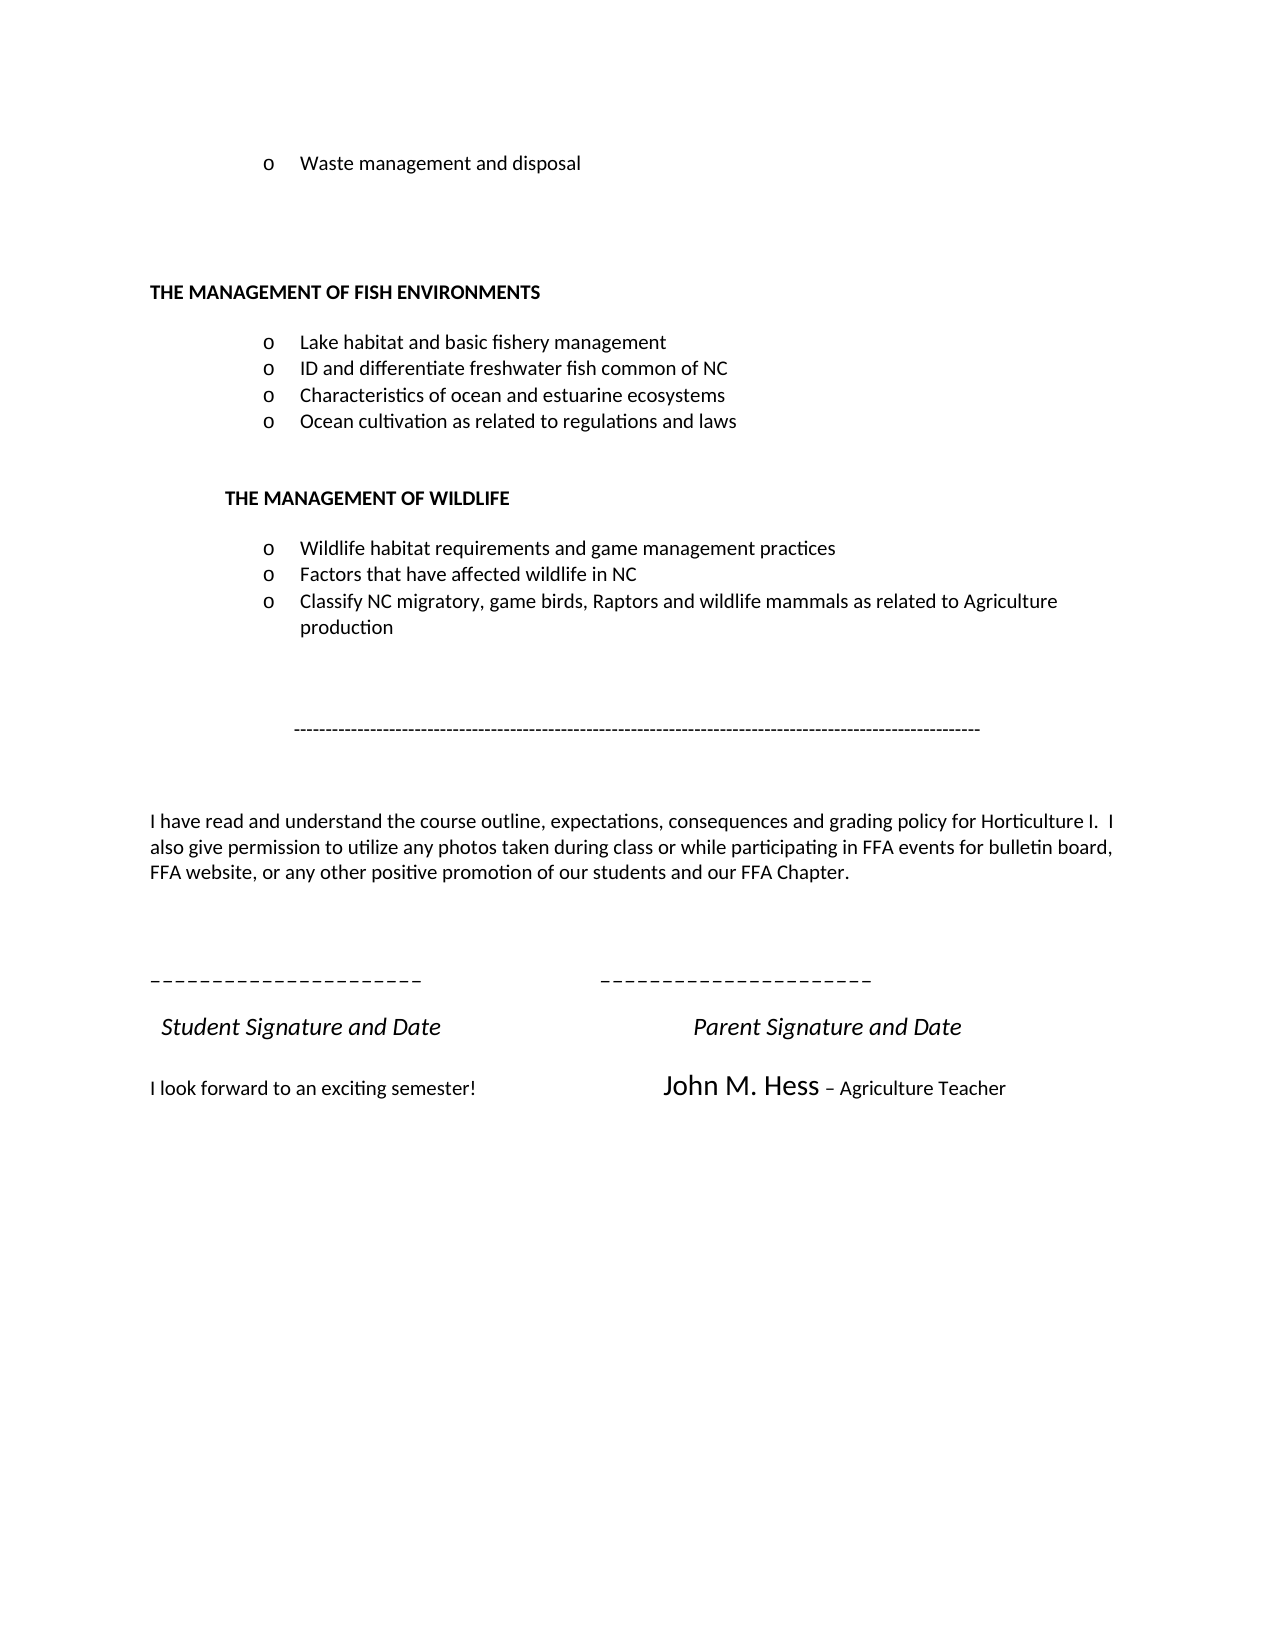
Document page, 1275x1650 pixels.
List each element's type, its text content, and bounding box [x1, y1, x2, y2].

text Student Signature and Date Parent Signature and Date [150, 1011, 1125, 1042]
text ______________________ ______________________ [150, 956, 1125, 986]
list Wildlife habitat requirements and game management practices [262, 535, 1125, 561]
list Waste management and disposal [262, 150, 1125, 176]
text THE MANAGEMENT OF WILDLIFE [150, 485, 1125, 510]
list Lake habitat and basic fishery management [262, 329, 1125, 356]
text I look forward to an exciting semester! John M. Hess – Agriculture Teacher [150, 1067, 1125, 1103]
text ------------------------------------------------------------------------------------------------------------ [150, 716, 1125, 741]
list Ocean cultivation as related to regulations and laws [262, 408, 1125, 435]
list Factors that have affected wildlife in NC [262, 561, 1125, 588]
list Characteristics of ocean and estuarine ecosystems [262, 382, 1125, 408]
text I have read and understand the course outline, expectations, consequences and grading policy for Horticulture I. I also give permission to utilize any photos taken during class or while participating in FFA events for bulletin board, FFA website, or any other positive promotion of our students and our FFA Chapter. [150, 808, 1125, 885]
text THE MANAGEMENT OF FISH ENVIRONMENTS [150, 279, 1125, 304]
list ID and differentiate freshwater fish common of NC [262, 356, 1125, 382]
list Classify NC migratory, game birds, Raptors and wildlife mammals as related to Agriculture production [262, 588, 1125, 640]
